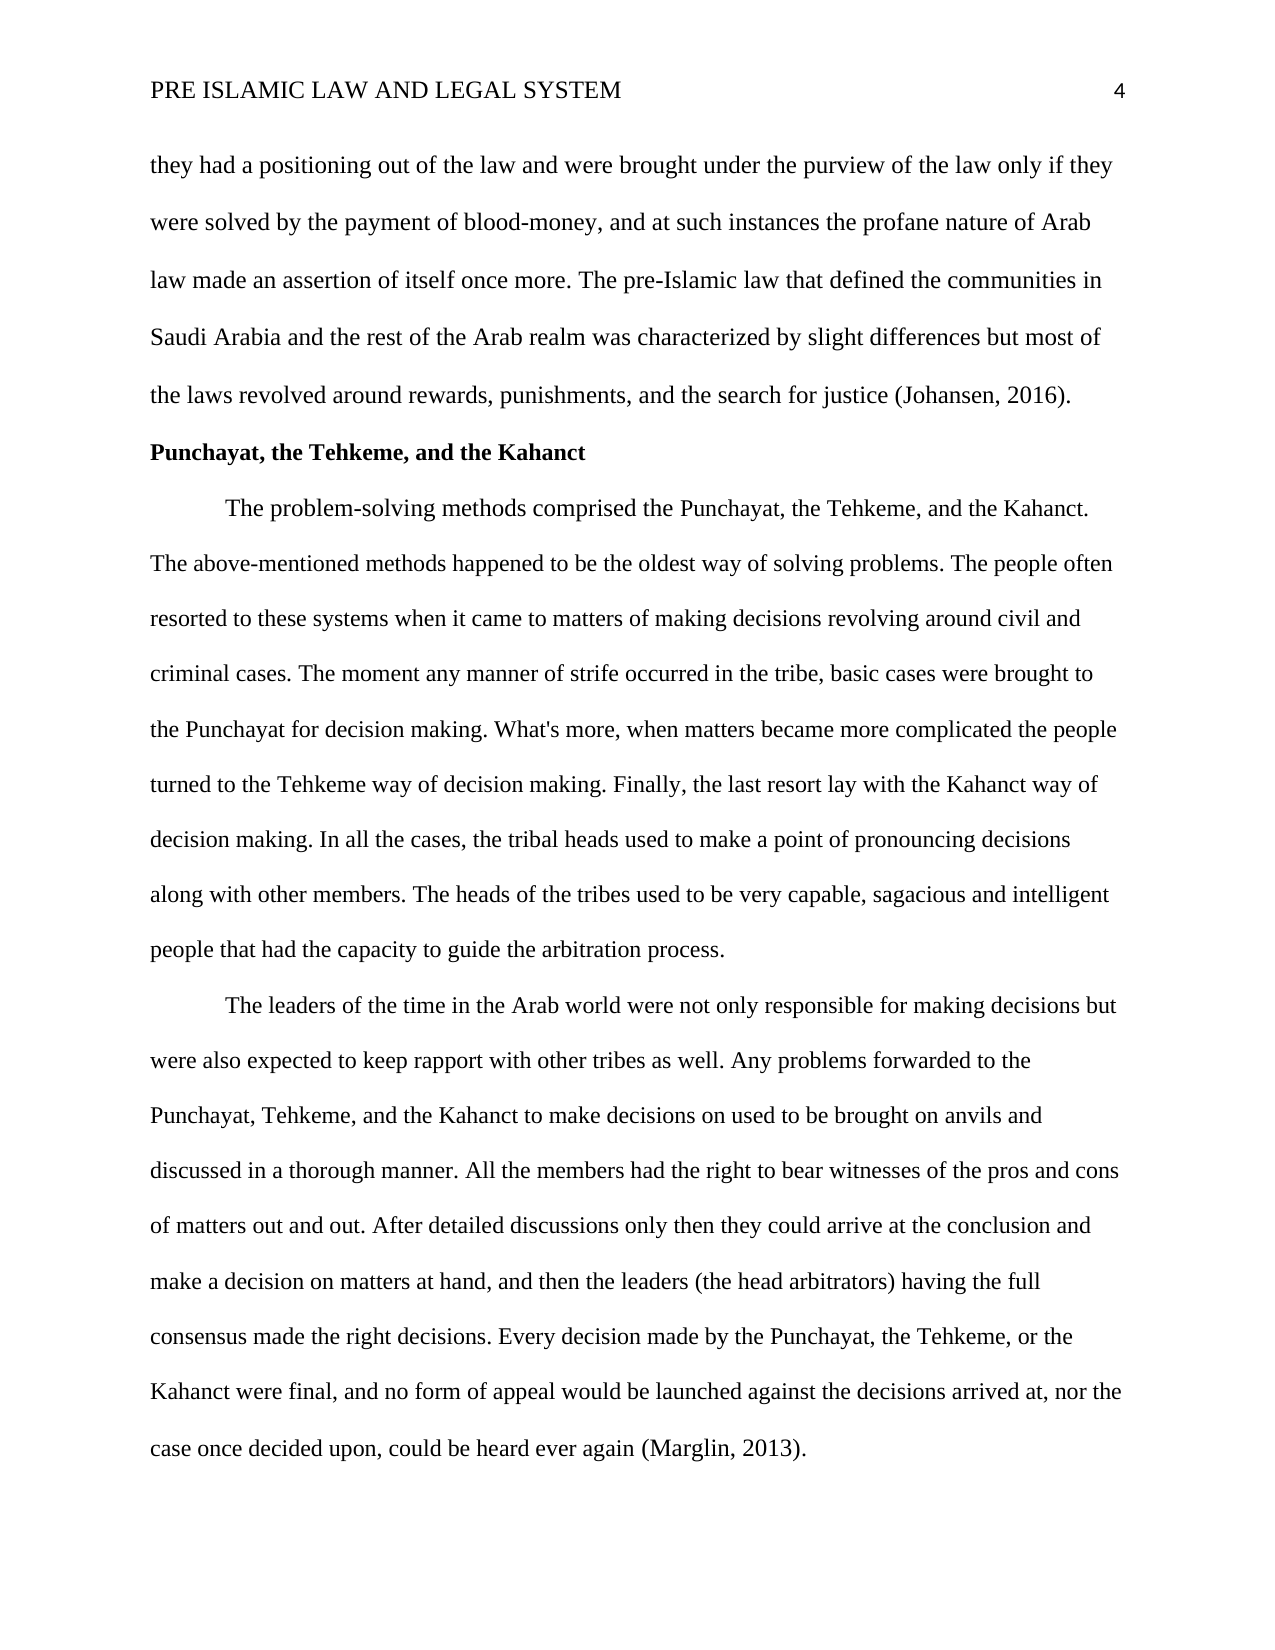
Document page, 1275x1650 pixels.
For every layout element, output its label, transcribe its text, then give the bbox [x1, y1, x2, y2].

text The problem-solving methods comprised the Punchayat, the Tehkeme, and the Kahanct. The above-mentioned methods happened to be the oldest way of solving problems. The people often resorted to these systems when it came to matters of making decisions revolving around civil and criminal cases. The moment any manner of strife occurred in the tribe, basic cases were brought to the Punchayat for decision making. What's more, when matters became more complicated the people turned to the Tehkeme way of decision making. Finally, the last resort lay with the Kahanct way of decision making. In all the cases, the tribal heads used to make a point of pronouncing decisions along with other members. The heads of the tribes used to be very capable, sagacious and intelligent people that had the capacity to guide the arbitration process. [150, 493, 1125, 963]
text The leaders of the time in the Arab world were not only responsible for making decisions but were also expected to keep rapport with other tribes as well. Any problems forwarded to the Punchayat, Tehkeme, and the Kahanct to make decisions on used to be brought on anvils and discussed in a thorough manner. All the members had the right to bear witnesses of the pros and cons of matters out and out. After detailed discussions only then they could arrive at the conclusion and make a decision on matters at hand, and then the leaders (the head arbitrators) having the full consensus made the right decisions. Every decision made by the Punchayat, the Tehkeme, or the Kahanct were final, and no form of appeal would be launched against the decisions arrived at, nor the case once decided upon, could be heard ever again (Marglin, 2013). [150, 991, 1125, 1462]
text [150, 150, 1125, 409]
text Punchayat, the Tehkeme, and the Kahanct [150, 437, 1125, 465]
